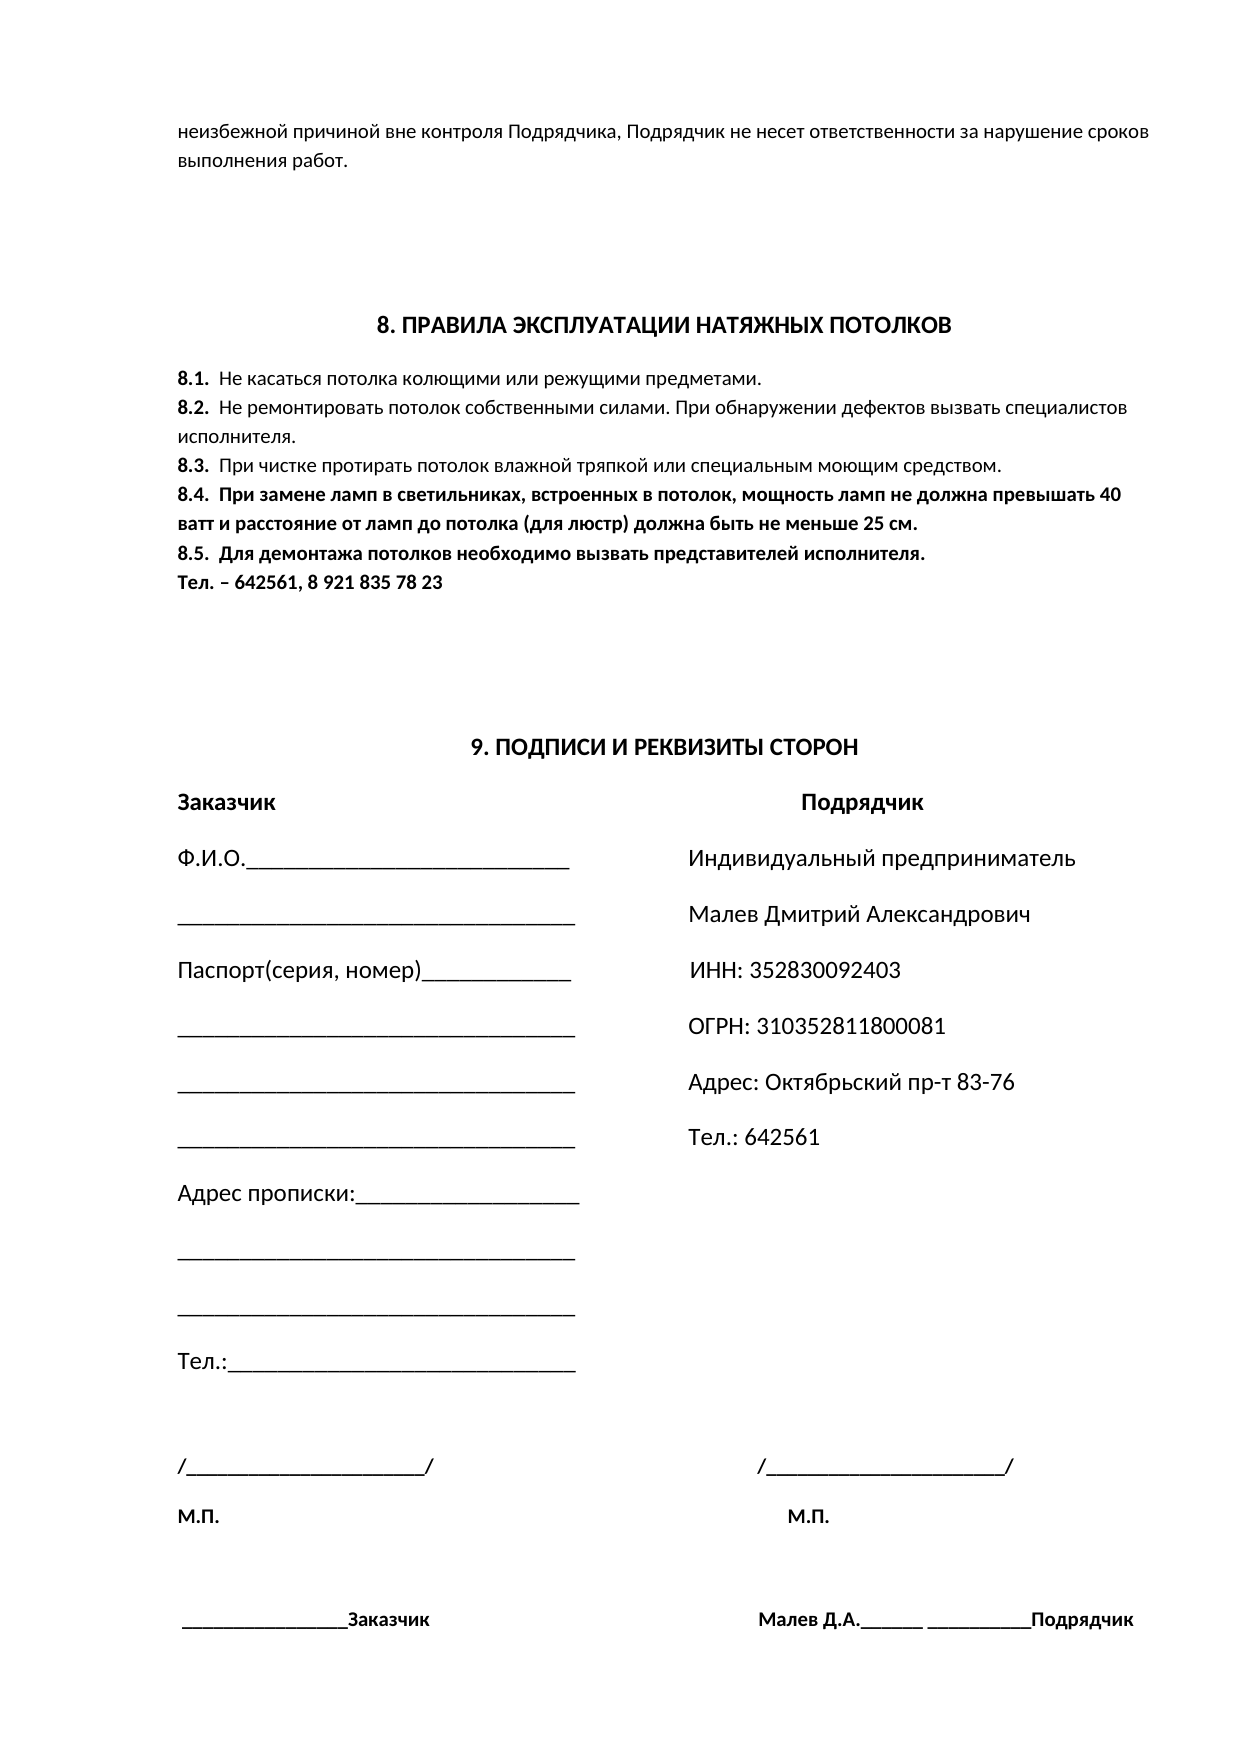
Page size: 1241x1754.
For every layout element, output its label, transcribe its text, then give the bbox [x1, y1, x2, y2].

text ________________Заказчик Малев Д.А.______ __________Подрядчик [177, 1607, 1152, 1632]
text М.П. М.П. [177, 1504, 1152, 1529]
text 8.1. Не касаться потолка колющими или режущими предметами. 8.2. Не ремонтировать потолок собственными силами. При обнаружении дефектов вызвать специалистов исполнителя. 8.3. При чистке протирать потолок влажной тряпкой или специальным моющим средством. 8.4. При замене ламп в светильниках, встроенных в потолок, мощность ламп не должна превышать 40 ватт и расстояние от ламп до потолка (для люстр) должна быть не меньше 25 см. 8.5. Для демонтажа потолков необходимо вызвать представителей исполнителя. Тел. – 642561, 8 921 835 78 23 [177, 365, 1152, 594]
text ________________________________ [177, 1233, 1152, 1264]
text ________________________________ Адрес: Октябрьский пр-т 83-76 [177, 1066, 1152, 1096]
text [177, 118, 1152, 173]
text Паспорт(серия, номер)____________ ИНН: 352830092403 [177, 954, 1152, 984]
text Адрес прописки:__________________ [177, 1177, 1152, 1208]
text ________________________________ [177, 1289, 1152, 1319]
text Тел.:____________________________ [177, 1345, 1152, 1375]
text Ф.И.О.__________________________ Индивидуальный предприниматель [177, 842, 1152, 873]
text /_______________________/ /_______________________/ [177, 1454, 1152, 1479]
text 9. ПОДПИСИ И РЕКВИЗИТЫ СТОРОН [177, 731, 1152, 761]
text ________________________________ Малев Дмитрий Александрович [177, 898, 1152, 929]
text ________________________________ Тел.: 642561 [177, 1121, 1152, 1152]
text ________________________________ ОГРН: 310352811800081 [177, 1010, 1152, 1040]
text 8. ПРАВИЛА ЭКСПЛУАТАЦИИ НАТЯЖНЫХ ПОТОЛКОВ [177, 309, 1152, 339]
text Заказчик Подрядчик [177, 786, 1152, 817]
